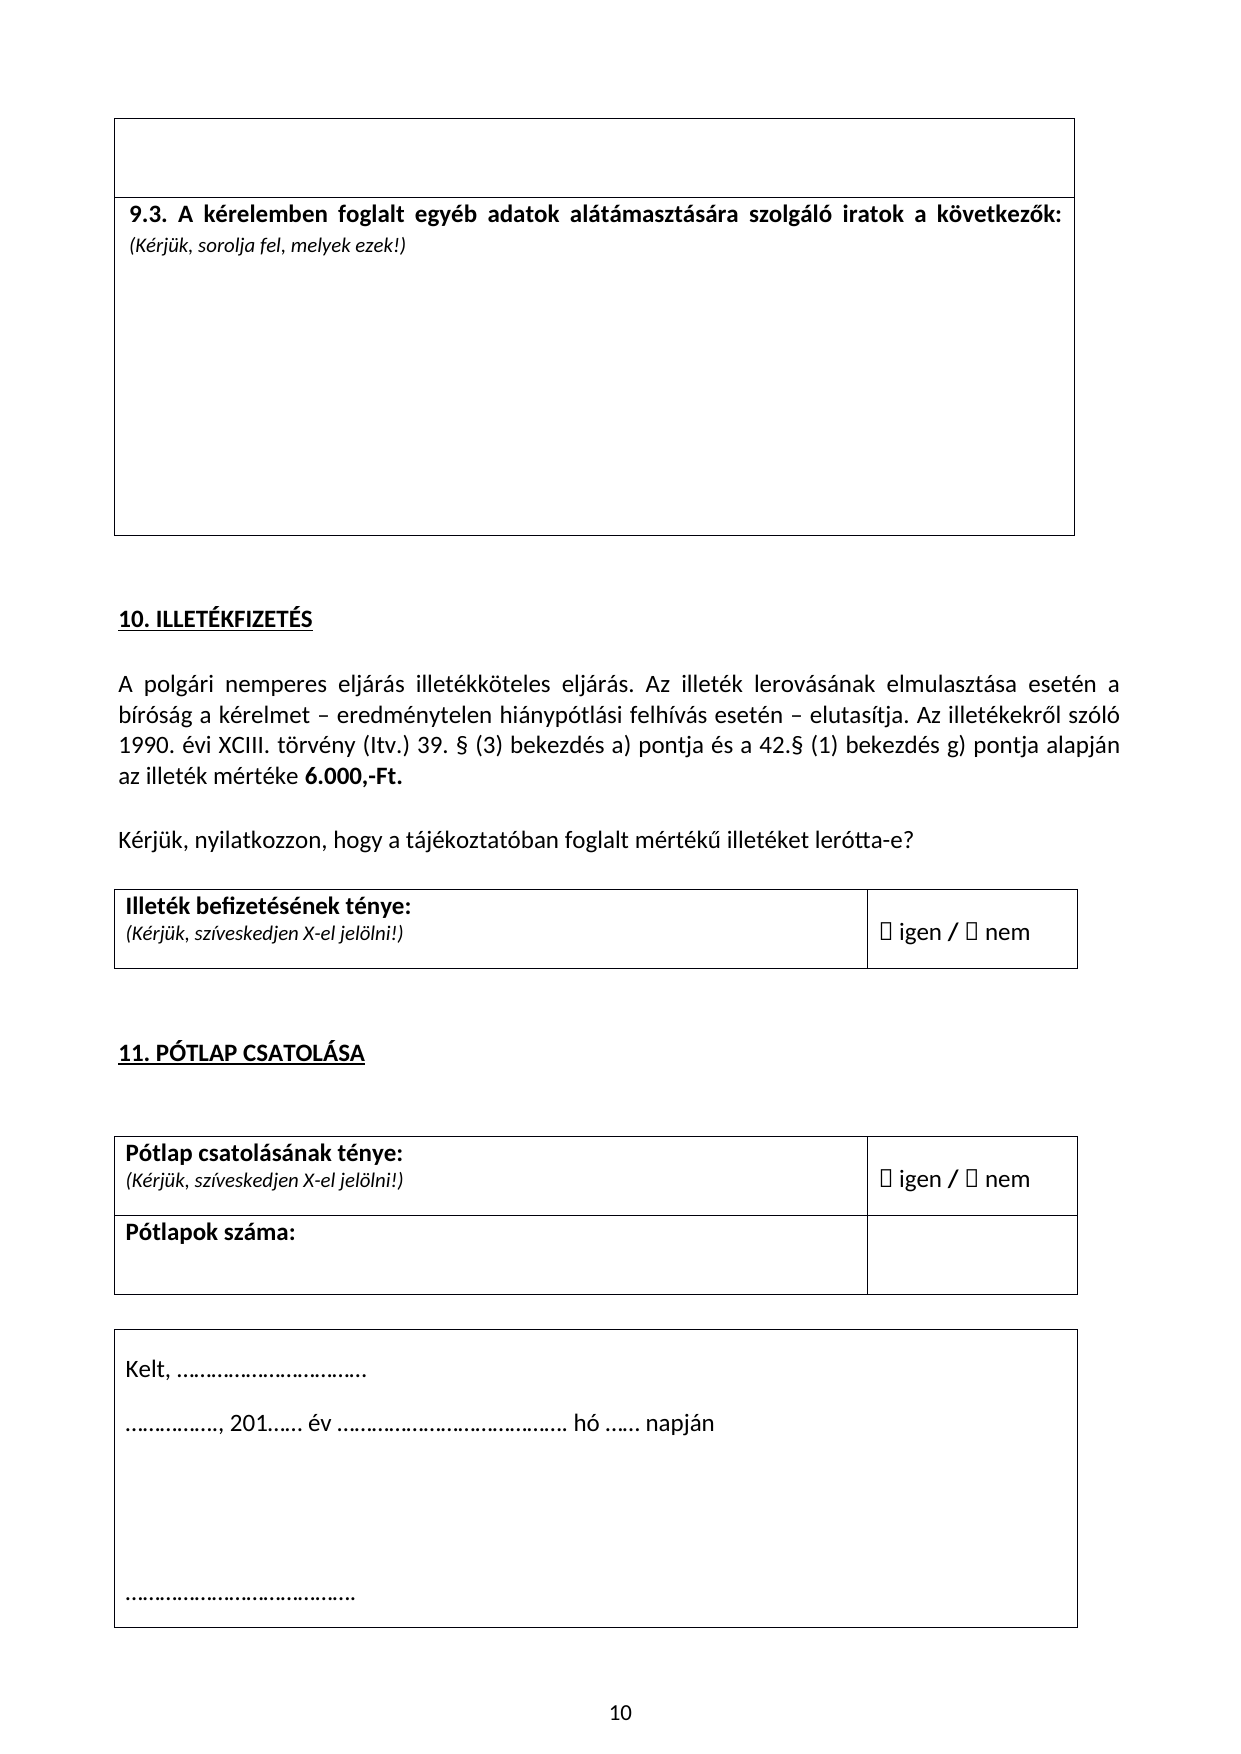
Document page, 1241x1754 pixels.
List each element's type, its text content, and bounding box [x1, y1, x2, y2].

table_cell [115, 119, 1074, 197]
table_header  igen /  nem [868, 890, 1077, 968]
text A polgári nemperes eljárás illetékköteles eljárás. Az illeték lerovásának elmulasztása esetén a bíróság a kérelmet – eredménytelen hiánypótlási felhívás esetén – elutasítja. Az illetékekről szóló 1990. évi XCIII. törvény (Itv.) 39. § (3) bekezdés a) pontja és a 42.§ (1) bekezdés g) pontja alapján az illeték mértéke 6.000,-Ft. [118, 668, 1122, 790]
table_cell [868, 1216, 1077, 1294]
table_cell Pótlapok száma: [115, 1216, 867, 1294]
text 10. ILLETÉKFIZETÉS [118, 604, 1122, 634]
table_header Illeték befizetésének ténye: (Kérjük, szíveskedjen X-el jelölni!) [115, 890, 867, 968]
text Kérjük, nyilatkozzon, hogy a tájékoztatóban foglalt mértékű illetéket lerótta-e? [118, 824, 1122, 855]
table_header  igen /  nem [868, 1137, 1077, 1215]
table_header Pótlap csatolásának ténye: (Kérjük, szíveskedjen X-el jelölni!) [115, 1137, 867, 1215]
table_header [115, 1330, 1077, 1627]
text 11. PÓTLAP CSATOLÁSA [118, 1037, 1122, 1068]
table_cell 9.3. A kérelemben foglalt egyéb adatok alátámasztására szolgáló iratok a következők: (Kérjük, sorolja fel, melyek ezek!) [115, 198, 1074, 534]
